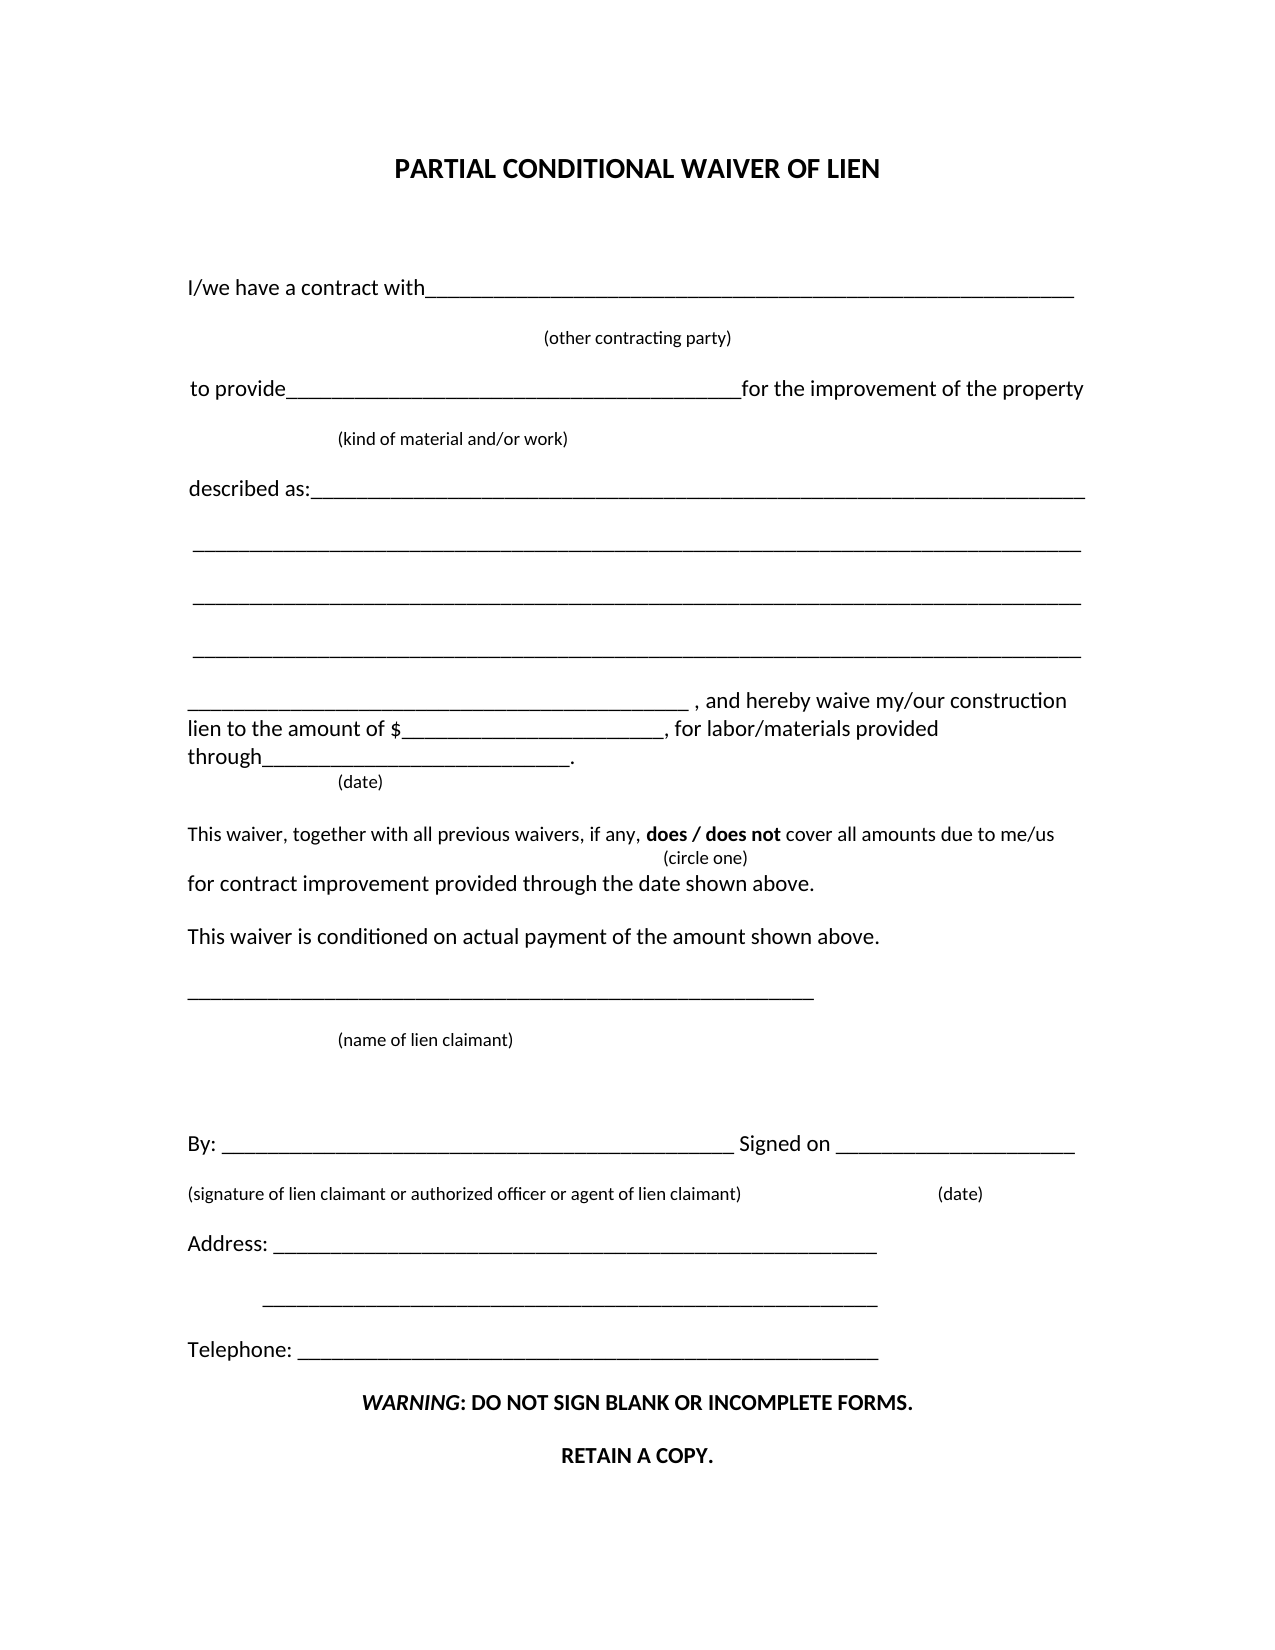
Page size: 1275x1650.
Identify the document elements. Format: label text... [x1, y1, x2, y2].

text By: _____________________________________________ Signed on _____________________ [187, 1129, 1087, 1157]
text Telephone: ___________________________________________________ [187, 1335, 1087, 1363]
text (other contracting party) [187, 327, 1087, 349]
text WARNING: DO NOT SIGN BLANK OR INCOMPLETE FORMS. [187, 1388, 1087, 1416]
text (signature of lien claimant or authorized officer or agent of lien claimant) (date) [187, 1182, 1087, 1204]
text I/we have a contract with_________________________________________________________ [187, 273, 1087, 302]
text ______________________________________________________________________________ [187, 633, 1087, 661]
text _______________________________________________________ [187, 975, 1087, 1003]
text RETAIN A COPY. [187, 1441, 1087, 1469]
text for contract improvement provided through the date shown above. [187, 869, 1087, 897]
text described as:____________________________________________________________________ [187, 474, 1087, 502]
text ______________________________________________________ [187, 1282, 1087, 1310]
text This waiver, together with all previous waivers, if any, does / does not cover all amounts due to me/us [187, 821, 1087, 846]
text PARTIAL CONDITIONAL WAIVER OF LIEN [187, 150, 1087, 186]
text (name of lien claimant) [262, 1028, 1087, 1051]
text (date) [262, 770, 1087, 793]
text ____________________________________________ , and hereby waive my/our construction lien to the amount of $_______________________, for labor/materials provided through___________________________. [187, 686, 1087, 770]
text Address: _____________________________________________________ [187, 1229, 1087, 1257]
text to provide________________________________________for the improvement of the property [187, 374, 1087, 402]
text This waiver is conditioned on actual payment of the amount shown above. [187, 922, 1087, 950]
text (circle one) [562, 846, 1087, 869]
text ______________________________________________________________________________ [187, 527, 1087, 555]
text ______________________________________________________________________________ [187, 580, 1087, 608]
text (kind of material and/or work) [262, 427, 1087, 450]
